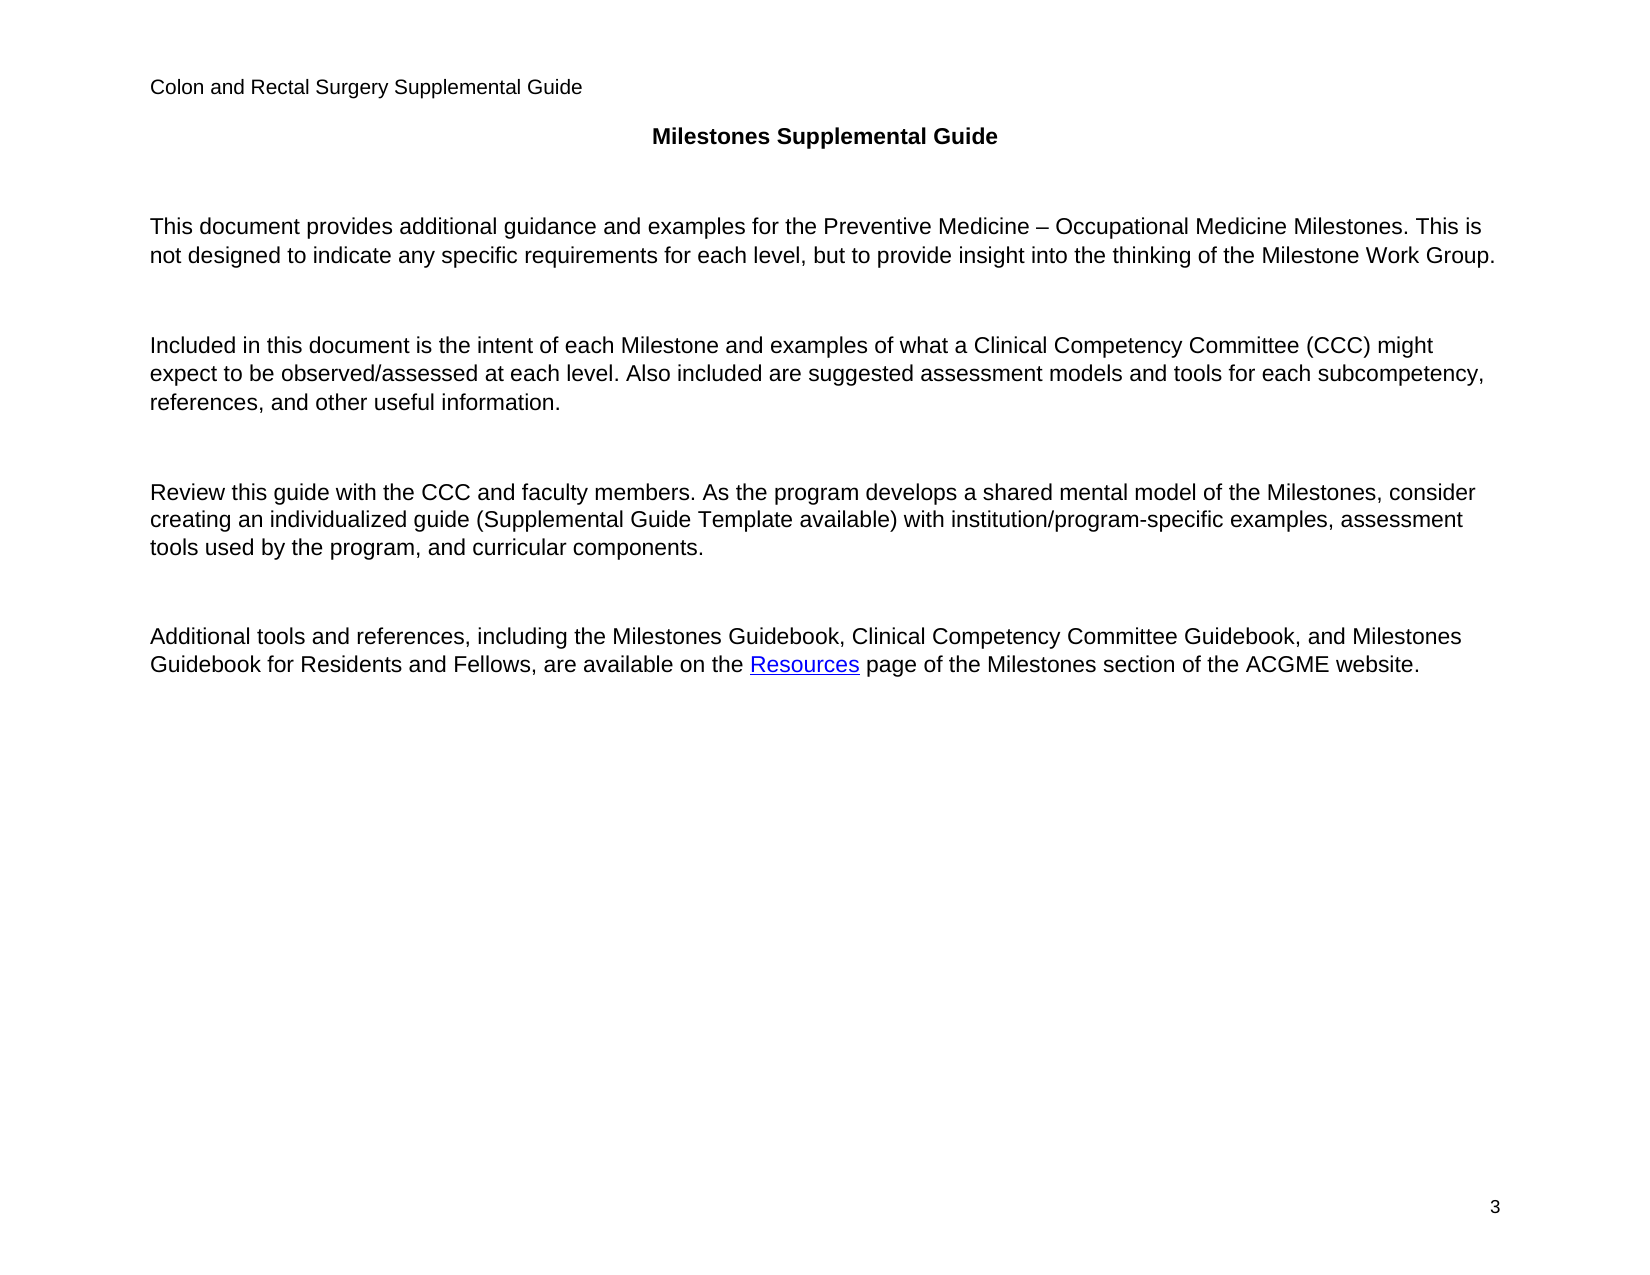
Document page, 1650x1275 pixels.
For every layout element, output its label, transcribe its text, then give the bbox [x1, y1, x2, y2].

text Included in this document is the intent of each Milestone and examples of what a Clinical Competency Committee (CCC) might expect to be observed/assessed at each level. Also included are suggested assessment models and tools for each subcompetency, references, and other useful information. [149, 332, 1500, 415]
text Additional tools and references, including the Milestones Guidebook, Clinical Competency Committee Guidebook, and Milestones Guidebook for Residents and Fellows, are available on the Resources page of the Milestones section of the ACGME website. [150, 623, 1500, 677]
text This document provides additional guidance and examples for the Preventive Medicine – Occupational Medicine Milestones. This is not designed to indicate any specific requirements for each level, but to provide insight into the thinking of the Milestone Work Group. [149, 213, 1500, 268]
text Milestones Supplemental Guide [150, 123, 1500, 149]
text Review this guide with the CCC and faculty members. As the program develops a shared mental model of the Milestones, consider creating an individualized guide (Supplemental Guide Template available) with institution/program-specific examples, assessment tools used by the program, and curricular components. [150, 479, 1500, 560]
